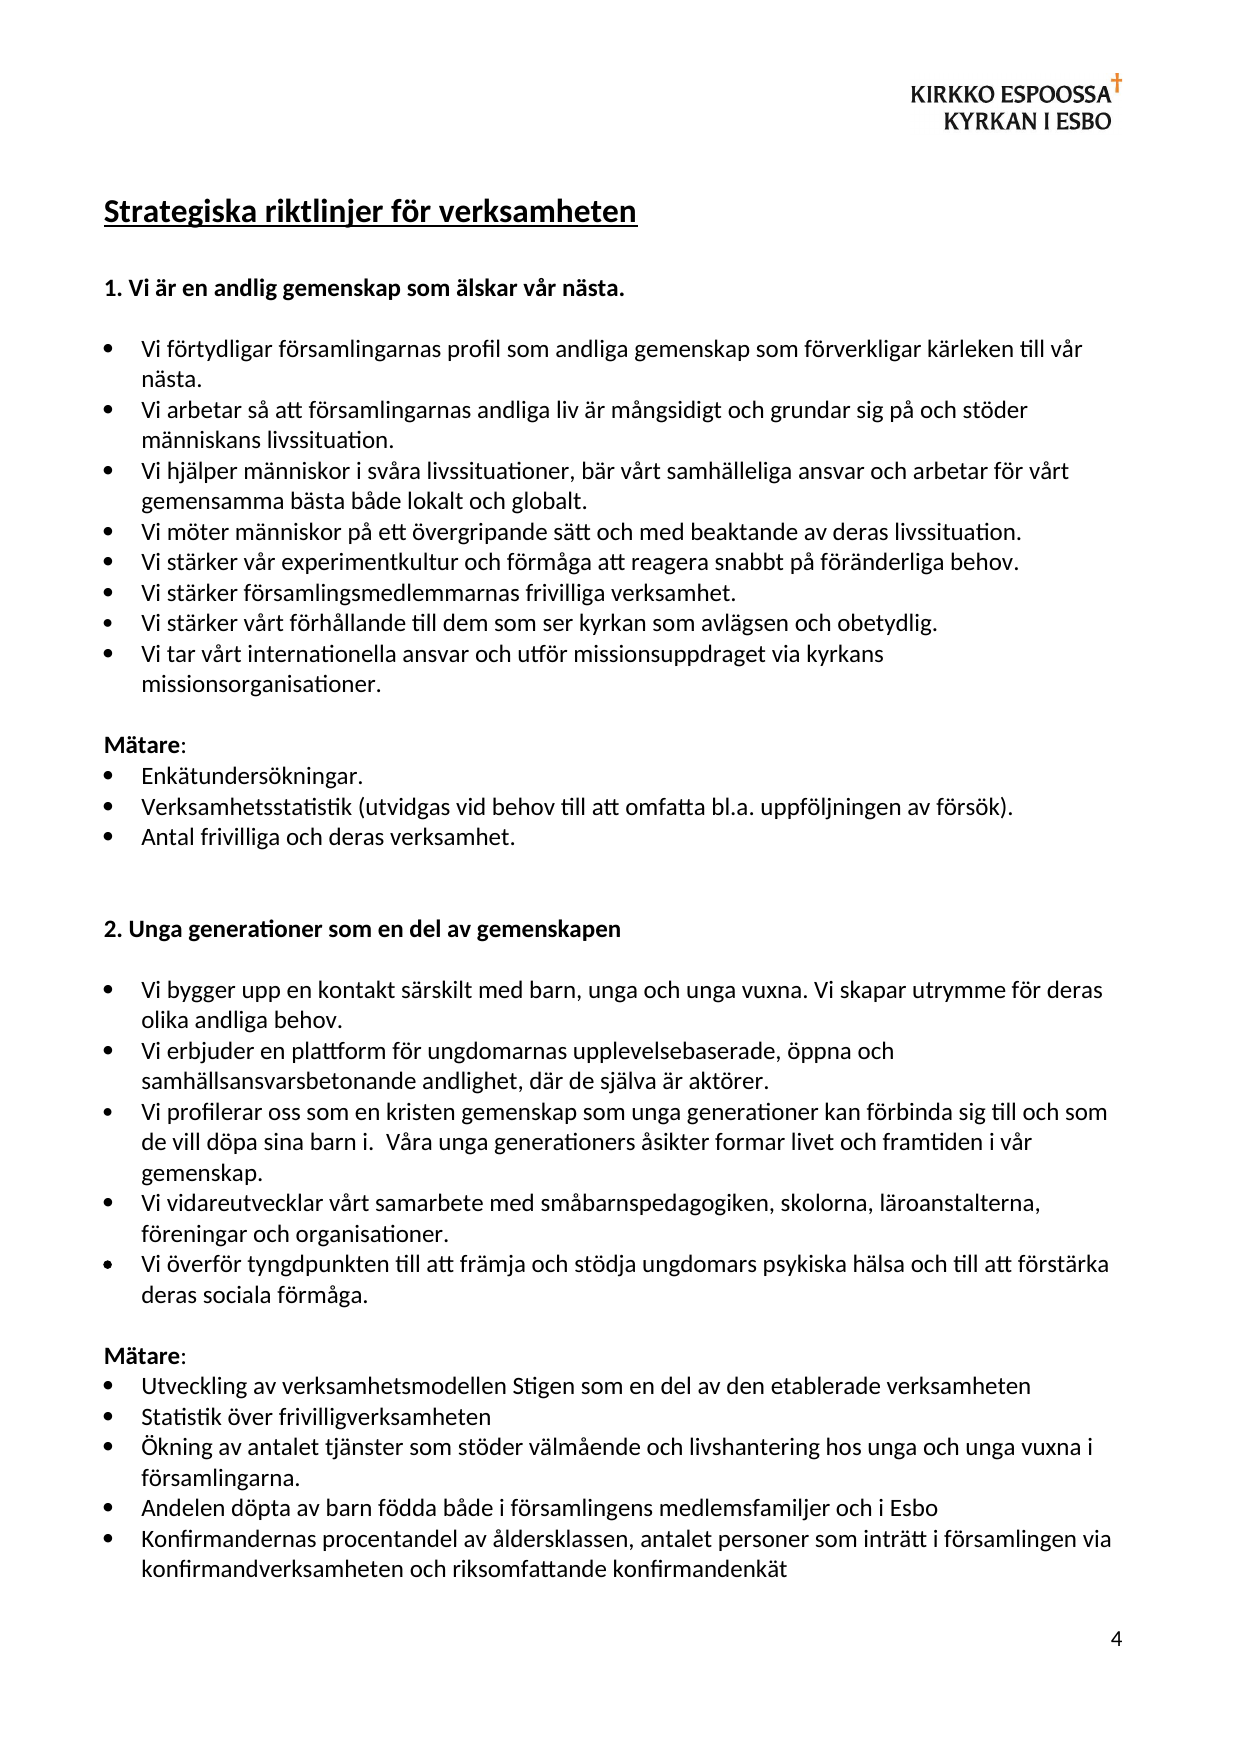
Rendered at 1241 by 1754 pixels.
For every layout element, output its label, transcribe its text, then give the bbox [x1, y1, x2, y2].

list Statistik över frivilligverksamheten [103, 1401, 1122, 1432]
list Vi stärker vårt förhållande till dem som ser kyrkan som avlägsen och obetydlig. [103, 607, 1122, 638]
text Mätare: [103, 1340, 1122, 1371]
list Verksamhetsstatistik (utvidgas vid behov till att omfatta bl.a. uppföljningen av försök). [103, 791, 1122, 821]
text Mätare: [103, 729, 1122, 760]
list Antal frivilliga och deras verksamhet. [103, 821, 1122, 852]
list Enkätundersökningar. [103, 760, 1122, 791]
list Vi stärker församlingsmedlemmarnas frivilliga verksamhet. [103, 577, 1122, 607]
list Ökning av antalet tjänster som stöder välmående och livshantering hos unga och unga vuxna i församlingarna. [103, 1432, 1122, 1493]
picture [910, 73, 1123, 135]
text Strategiska riktlinjer för verksamheten [103, 190, 1122, 231]
list Utveckling av verksamhetsmodellen Stigen som en del av den etablerade verksamheten [103, 1371, 1122, 1401]
list Vi bygger upp en kontakt särskilt med barn, unga och unga vuxna. Vi skapar utrymme för deras olika andliga behov. [103, 974, 1122, 1035]
list Vi överför tyngdpunkten till att främja och stödja ungdomars psykiska hälsa och till att förstärka deras sociala förmåga. [103, 1248, 1122, 1309]
list Andelen döpta av barn födda både i församlingens medlemsfamiljer och i Esbo [103, 1493, 1122, 1523]
list Konfirmandernas procentandel av åldersklassen, antalet personer som inträtt i församlingen via konfirmandverksamheten och riksomfattande konfirmandenkät [103, 1523, 1122, 1584]
list Vi möter människor på ett övergripande sätt och med beaktande av deras livssituation. [103, 516, 1122, 546]
list Vi stärker vår experimentkultur och förmåga att reagera snabbt på föränderliga behov. [103, 546, 1122, 577]
list Vi förtydligar församlingarnas profil som andliga gemenskap som förverkligar kärleken till vår nästa. [103, 333, 1122, 394]
list Vi arbetar så att församlingarnas andliga liv är mångsidigt och grundar sig på och stöder människans livssituation. [103, 394, 1122, 455]
text 2. Unga generationer som en del av gemenskapen [103, 913, 1122, 943]
list Vi vidareutvecklar vårt samarbete med småbarnspedagogiken, skolorna, läroanstalterna, föreningar och organisationer. [103, 1187, 1122, 1248]
text 1. Vi är en andlig gemenskap som älskar vår nästa. [103, 272, 1122, 302]
list Vi erbjuder en plattform för ungdomarnas upplevelsebaserade, öppna och samhällsansvarsbetonande andlighet, där de själva är aktörer. [103, 1035, 1122, 1096]
list Vi tar vårt internationella ansvar och utför missionsuppdraget via kyrkans missionsorganisationer. [103, 638, 1122, 699]
list Vi profilerar oss som en kristen gemenskap som unga generationer kan förbinda sig till och som de vill döpa sina barn i. Våra unga generationers åsikter formar livet och framtiden i vår gemenskap. [103, 1096, 1122, 1187]
list Vi hjälper människor i svåra livssituationer, bär vårt samhälleliga ansvar och arbetar för vårt gemensamma bästa både lokalt och globalt. [103, 455, 1122, 516]
